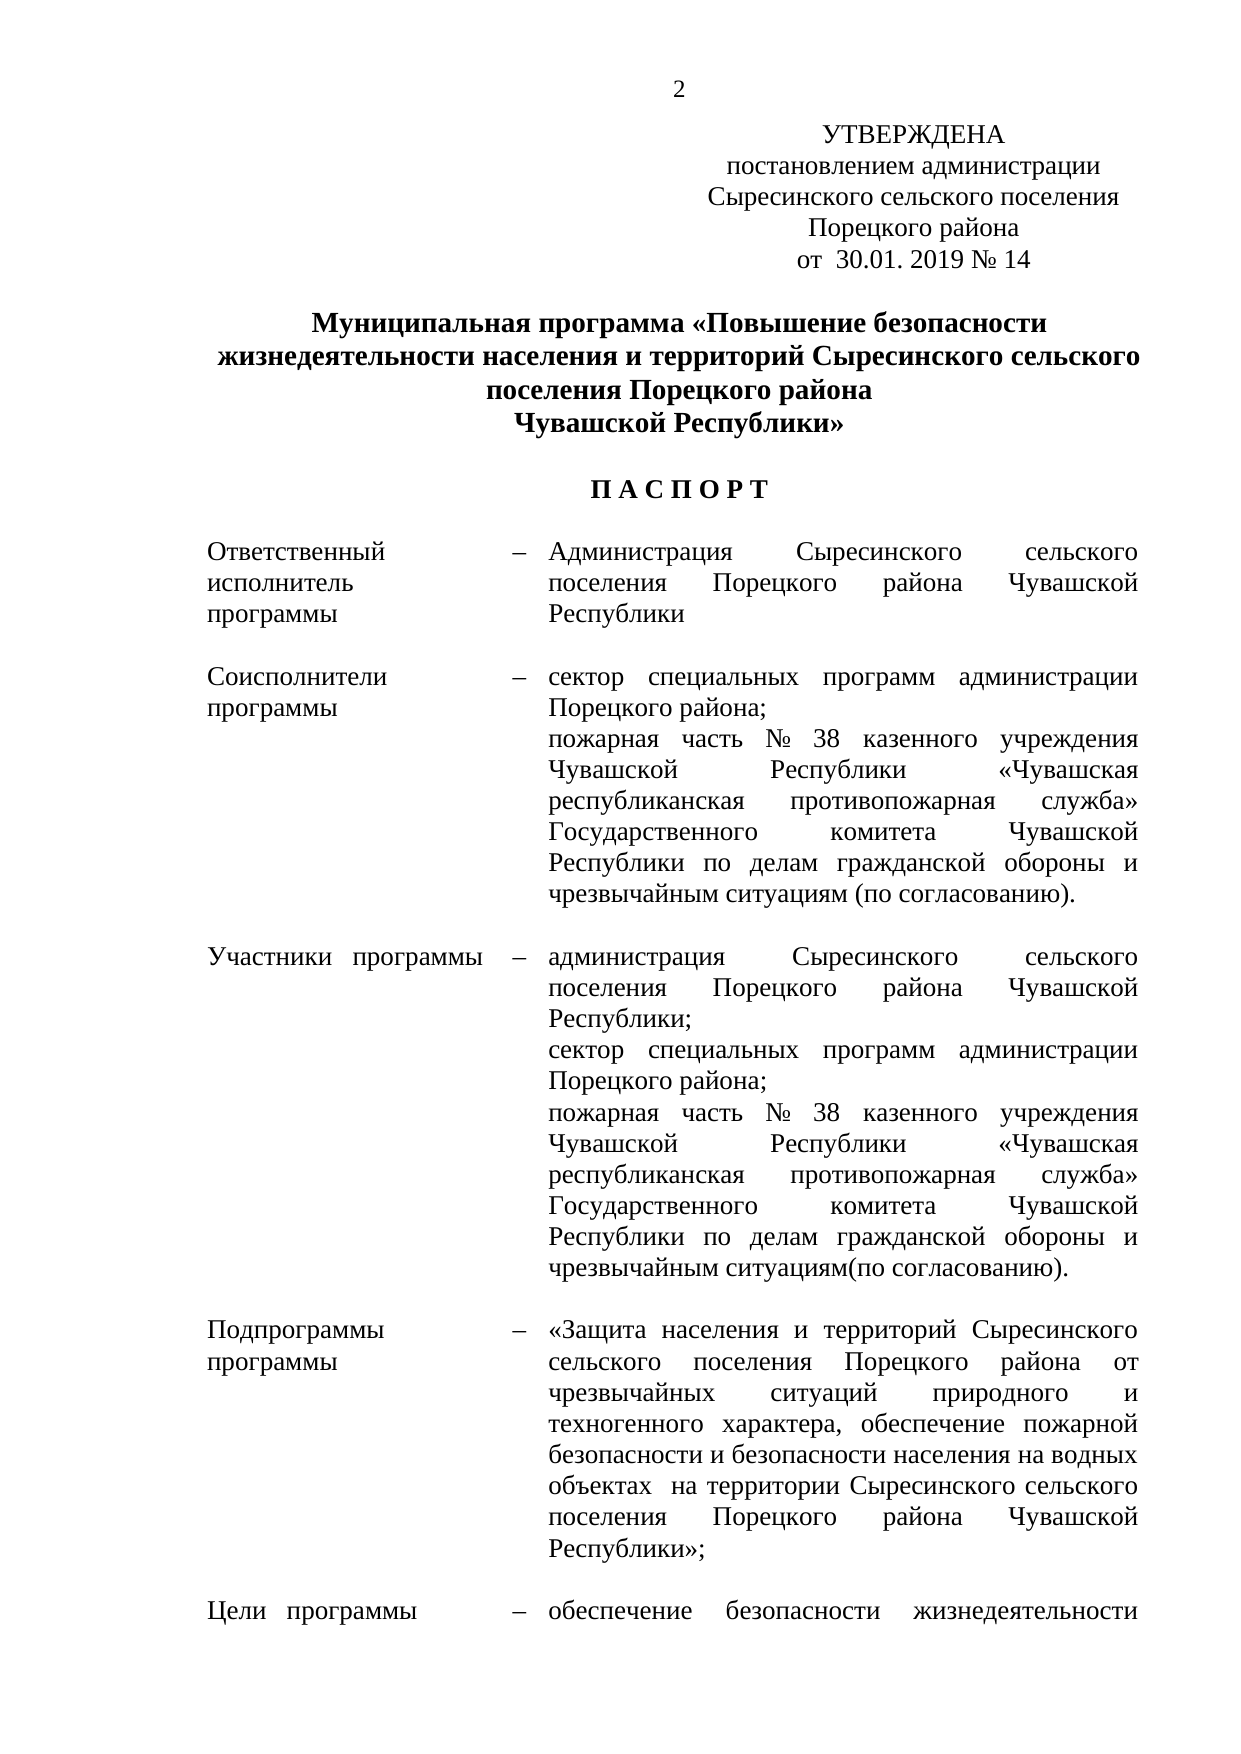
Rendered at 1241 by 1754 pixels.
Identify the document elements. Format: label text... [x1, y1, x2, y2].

text Порецкого района [676, 212, 1152, 243]
title Чувашской Республики» [207, 406, 1152, 439]
table_header Ответственный исполнитель программы [200, 535, 497, 659]
table_cell сектор специальных программ администрации Порецкого района; пожарная часть № 38 казенного учреждения Чувашской Республики «Чувашская республиканская противопожарная служба» Государственного комитета Чувашской Республики по делам гражданской обороны и чрезвычайным ситуациям (по согласованию). [542, 660, 1145, 940]
table_cell администрация Сыресинского сельского поселения Порецкого района Чувашской Республики; сектор специальных программ администрации Порецкого района; пожарная часть № 38 казенного учреждения Чувашской Республики «Чувашская республиканская противопожарная служба» Государственного комитета Чувашской Республики по делам гражданской обороны и чрезвычайным ситуациям(по согласованию). [542, 940, 1145, 1314]
text постановлением администрации [676, 149, 1152, 180]
text УТВЕРЖДЕНА [676, 118, 1152, 149]
table_cell Цели программы [200, 1594, 497, 1625]
table_cell Подпрограммы программы [200, 1314, 497, 1594]
text Сыресинского сельского поселения [676, 180, 1152, 212]
table_cell – [497, 940, 542, 1314]
table_cell – [497, 1314, 542, 1594]
table_header Администрация Сыресинского сельского поселения Порецкого района Чувашской Республики [542, 535, 1145, 659]
title жизнедеятельности населения и территорий Сыресинского сельского поселения Порецкого района [207, 338, 1152, 406]
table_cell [542, 1594, 1145, 1625]
table_cell Участники программы [200, 940, 497, 1314]
text П А С П О Р Т [207, 473, 1152, 504]
table_cell – [497, 660, 542, 940]
title Муниципальная программа «Повышение безопасности [207, 305, 1152, 338]
text от 30.01. 2019 № 14 [676, 243, 1152, 274]
table_cell – [497, 1594, 542, 1625]
table_header – [497, 535, 542, 659]
table_cell «Защита населения и территорий Сыресинского сельского поселения Порецкого района от чрезвычайных ситуаций природного и техногенного характера, обеспечение пожарной безопасности и безопасности населения на водных объектах на территории Сыресинского сельского поселения Порецкого района Чувашской Республики»; [542, 1314, 1145, 1594]
table_cell Соисполнители программы [200, 660, 497, 940]
